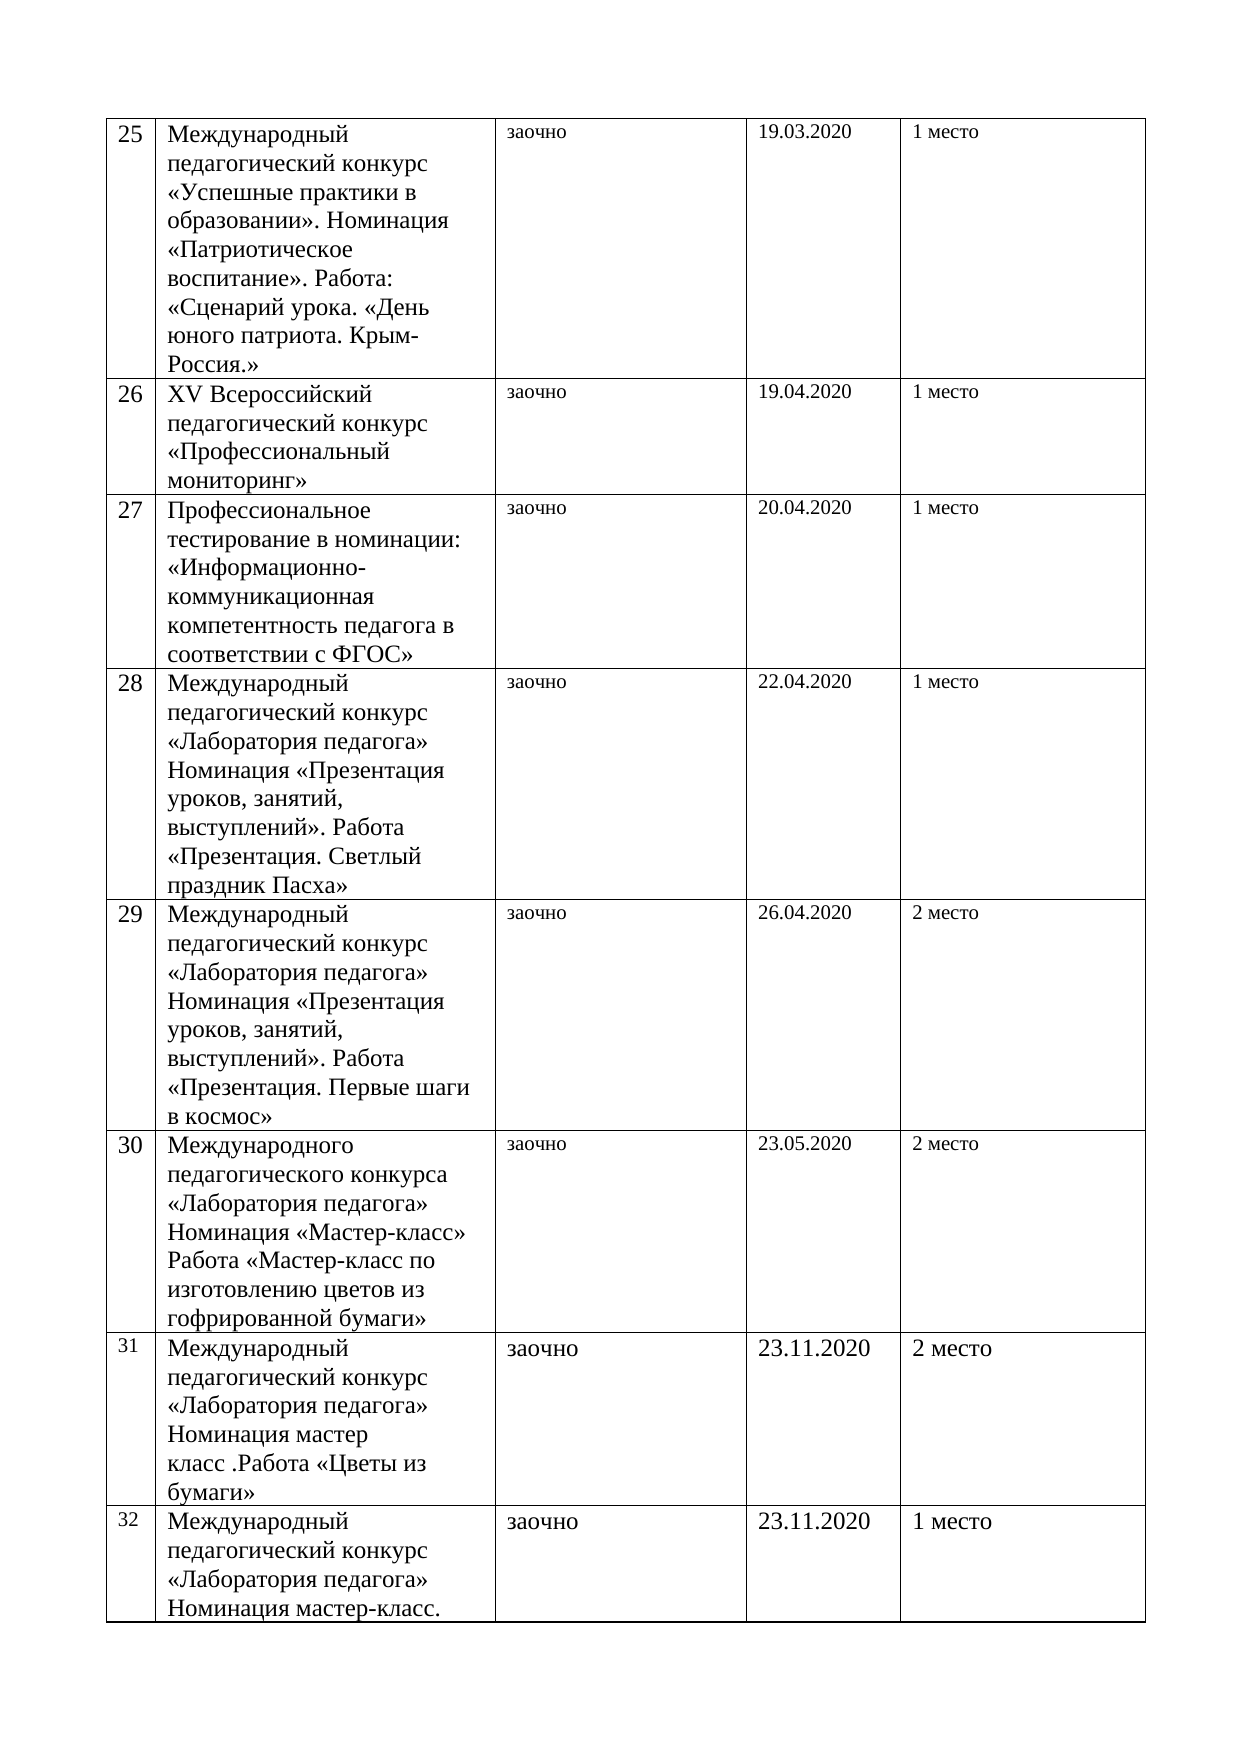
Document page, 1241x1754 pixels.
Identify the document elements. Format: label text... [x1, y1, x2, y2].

table_cell 30 [107, 1131, 155, 1332]
table_cell 27 [107, 495, 155, 667]
table_cell заочно [496, 1506, 746, 1621]
table_cell заочно [496, 379, 746, 494]
table_cell 26.04.2020 [747, 900, 900, 1129]
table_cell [156, 1506, 495, 1621]
table_cell Профессиональное тестирование в номинации: «Информационно-коммуникационная компетентность педагога в соответствии с ФГОС» [156, 495, 495, 667]
table_cell 1 место [901, 1506, 1145, 1621]
table_cell 1 место [901, 379, 1145, 494]
table_cell XV Всероссийский педагогический конкурс «Профессиональный мониторинг» [156, 379, 495, 494]
table_cell 2 место [901, 1131, 1145, 1332]
table_cell 2 место [901, 1333, 1145, 1505]
table_cell 20.04.2020 [747, 495, 900, 667]
table_cell 26 [107, 379, 155, 494]
table_cell 29 [107, 900, 155, 1129]
table_cell 1 место [901, 119, 1145, 378]
table_cell 22.04.2020 [747, 669, 900, 898]
table_cell заочно [496, 1131, 746, 1332]
table_cell 25 [107, 119, 155, 378]
table_cell 19.04.2020 [747, 379, 900, 494]
table_cell Международный педагогический конкурс «Лаборатория педагога» Номинация «Презентация уроков, занятий, выступлений». Работа «Презентация. Первые шаги в космос» [156, 900, 495, 1129]
table_cell 31 [107, 1333, 155, 1505]
table_cell Международный педагогический конкурс «Лаборатория педагога» Номинация мастер класс .Работа «Цветы из бумаги» [156, 1333, 495, 1505]
table_cell заочно [496, 1333, 746, 1505]
table_cell 1 место [901, 669, 1145, 898]
table_cell 19.03.2020 [747, 119, 900, 378]
table_cell 32 [107, 1506, 155, 1621]
table_cell заочно [496, 119, 746, 378]
table_cell заочно [496, 900, 746, 1129]
table_cell Международного педагогического конкурса «Лаборатория педагога» Номинация «Мастер-класс» Работа «Мастер-класс по изготовлению цветов из гофрированной бумаги» [156, 1131, 495, 1332]
table_cell Международный педагогический конкурс «Лаборатория педагога» Номинация «Презентация уроков, занятий, выступлений». Работа «Презентация. Светлый праздник Пасха» [156, 669, 495, 898]
table_cell заочно [496, 495, 746, 667]
table_cell 28 [107, 669, 155, 898]
table_cell 1 место [901, 495, 1145, 667]
table_cell 2 место [901, 900, 1145, 1129]
table_cell Международный педагогический конкурс «Успешные практики в образовании». Номинация «Патриотическое воспитание». Работа: «Сценарий урока. «День юного патриота. Крым-Россия.» [156, 119, 495, 378]
table_cell заочно [496, 669, 746, 898]
table_cell 23.11.2020 [747, 1506, 900, 1621]
table_cell 23.11.2020 [747, 1333, 900, 1505]
table_cell 23.05.2020 [747, 1131, 900, 1332]
